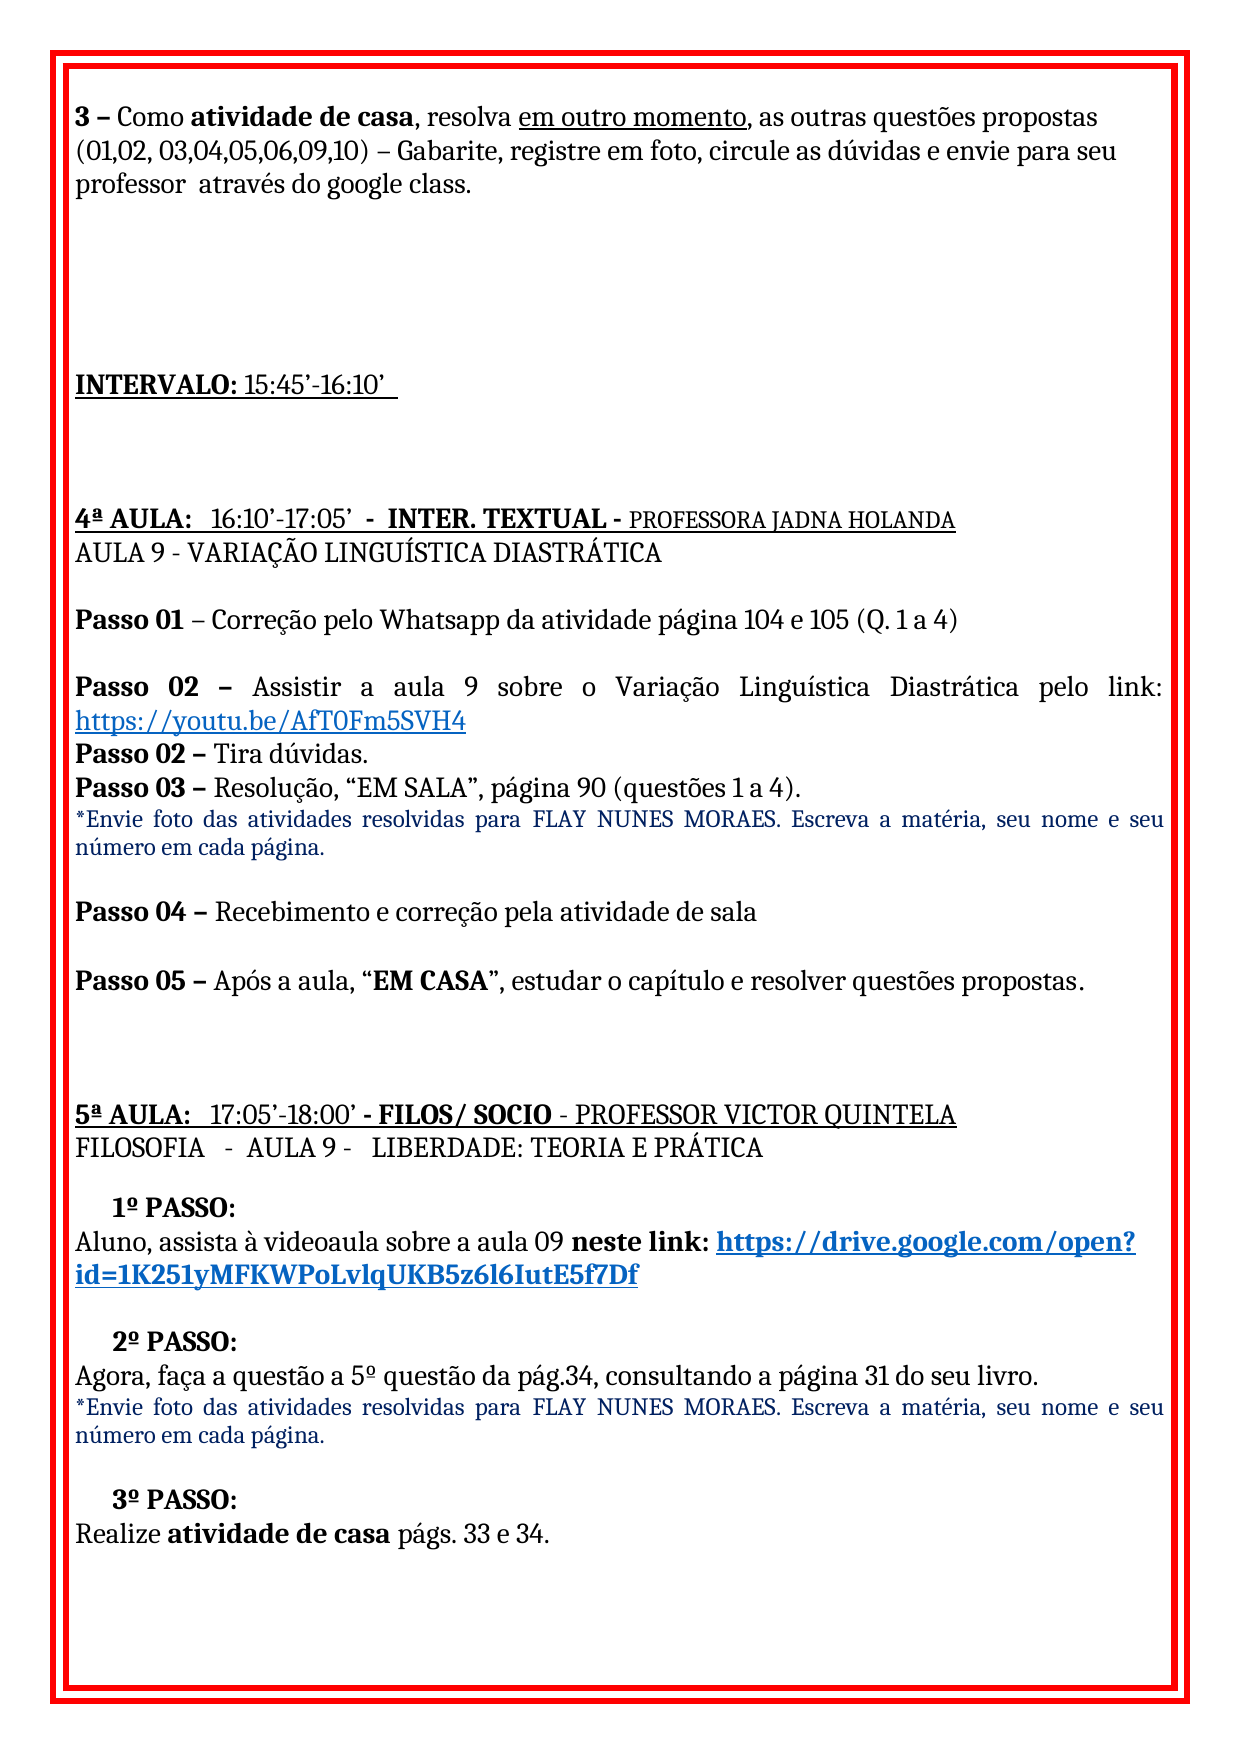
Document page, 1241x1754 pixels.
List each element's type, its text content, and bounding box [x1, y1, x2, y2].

text Passo 02 – Tira dúvidas. [75, 737, 1165, 771]
text INTERVALO: 15:45’-16:10’ [75, 368, 1165, 402]
text 2º PASSO: [112, 1325, 1165, 1359]
text 3º PASSO: [112, 1483, 1165, 1517]
text *Envie foto das atividades resolvidas para FLAY NUNES MORAES. Escreva a matéria, seu nome e seu número em cada página. [75, 1392, 1165, 1450]
text Passo 01 – Correção pelo Whatsapp da atividade página 104 e 105 (Q. 1 a 4) [75, 603, 1165, 637]
text AULA 9 - VARIAÇÃO LINGUÍSTICA DIASTRÁTICA [75, 536, 1165, 570]
text Agora, faça a questão a 5º questão da pág.34, consultando a página 31 do seu livro. [75, 1359, 1165, 1392]
text *Envie foto das atividades resolvidas para FLAY NUNES MORAES. Escreva a matéria, seu nome e seu número em cada página. [75, 804, 1165, 862]
text 4ª AULA: 16:10’-17:05’ - INTER. TEXTUAL - PROFESSORA JADNA HOLANDA [75, 503, 1165, 536]
text Passo 05 – Após a aula, “EM CASA”, estudar o capítulo e resolver questões propostas. [75, 963, 1165, 997]
text Passo 02 – Assistir a aula 9 sobre o Variação Linguística Diastrática pelo link: https://youtu.be/AfT0Fm5SVH4 [75, 670, 1165, 737]
text Passo 04 – Recebimento e correção pela atividade de sala [75, 896, 1165, 929]
text 3 – Como atividade de casa, resolva em outro momento, as outras questões propostas (01,02, 03,04,05,06,09,10) – Gabarite, registre em foto, circule as dúvidas e envie para seu professor através do google class. [75, 100, 1165, 201]
text 5ª AULA: 17:05’-18:00’ - FILOS/ SOCIO - PROFESSOR VICTOR QUINTELA [75, 1098, 1165, 1131]
text Passo 03 – Resolução, “EM SALA”, página 90 (questões 1 a 4). [75, 771, 1165, 804]
text Realize atividade de casa págs. 33 e 34. [75, 1517, 1165, 1551]
text Aluno, assista à videoaula sobre a aula 09 neste link: https://drive.google.com/open?id=1K251yMFKWPoLvlqUKB5z6l6IutE5f7Df [75, 1225, 1165, 1292]
text FILOSOFIA - AULA 9 - LIBERDADE: TEORIA E PRÁTICA [75, 1131, 1165, 1165]
text 1º PASSO: [112, 1191, 1165, 1225]
